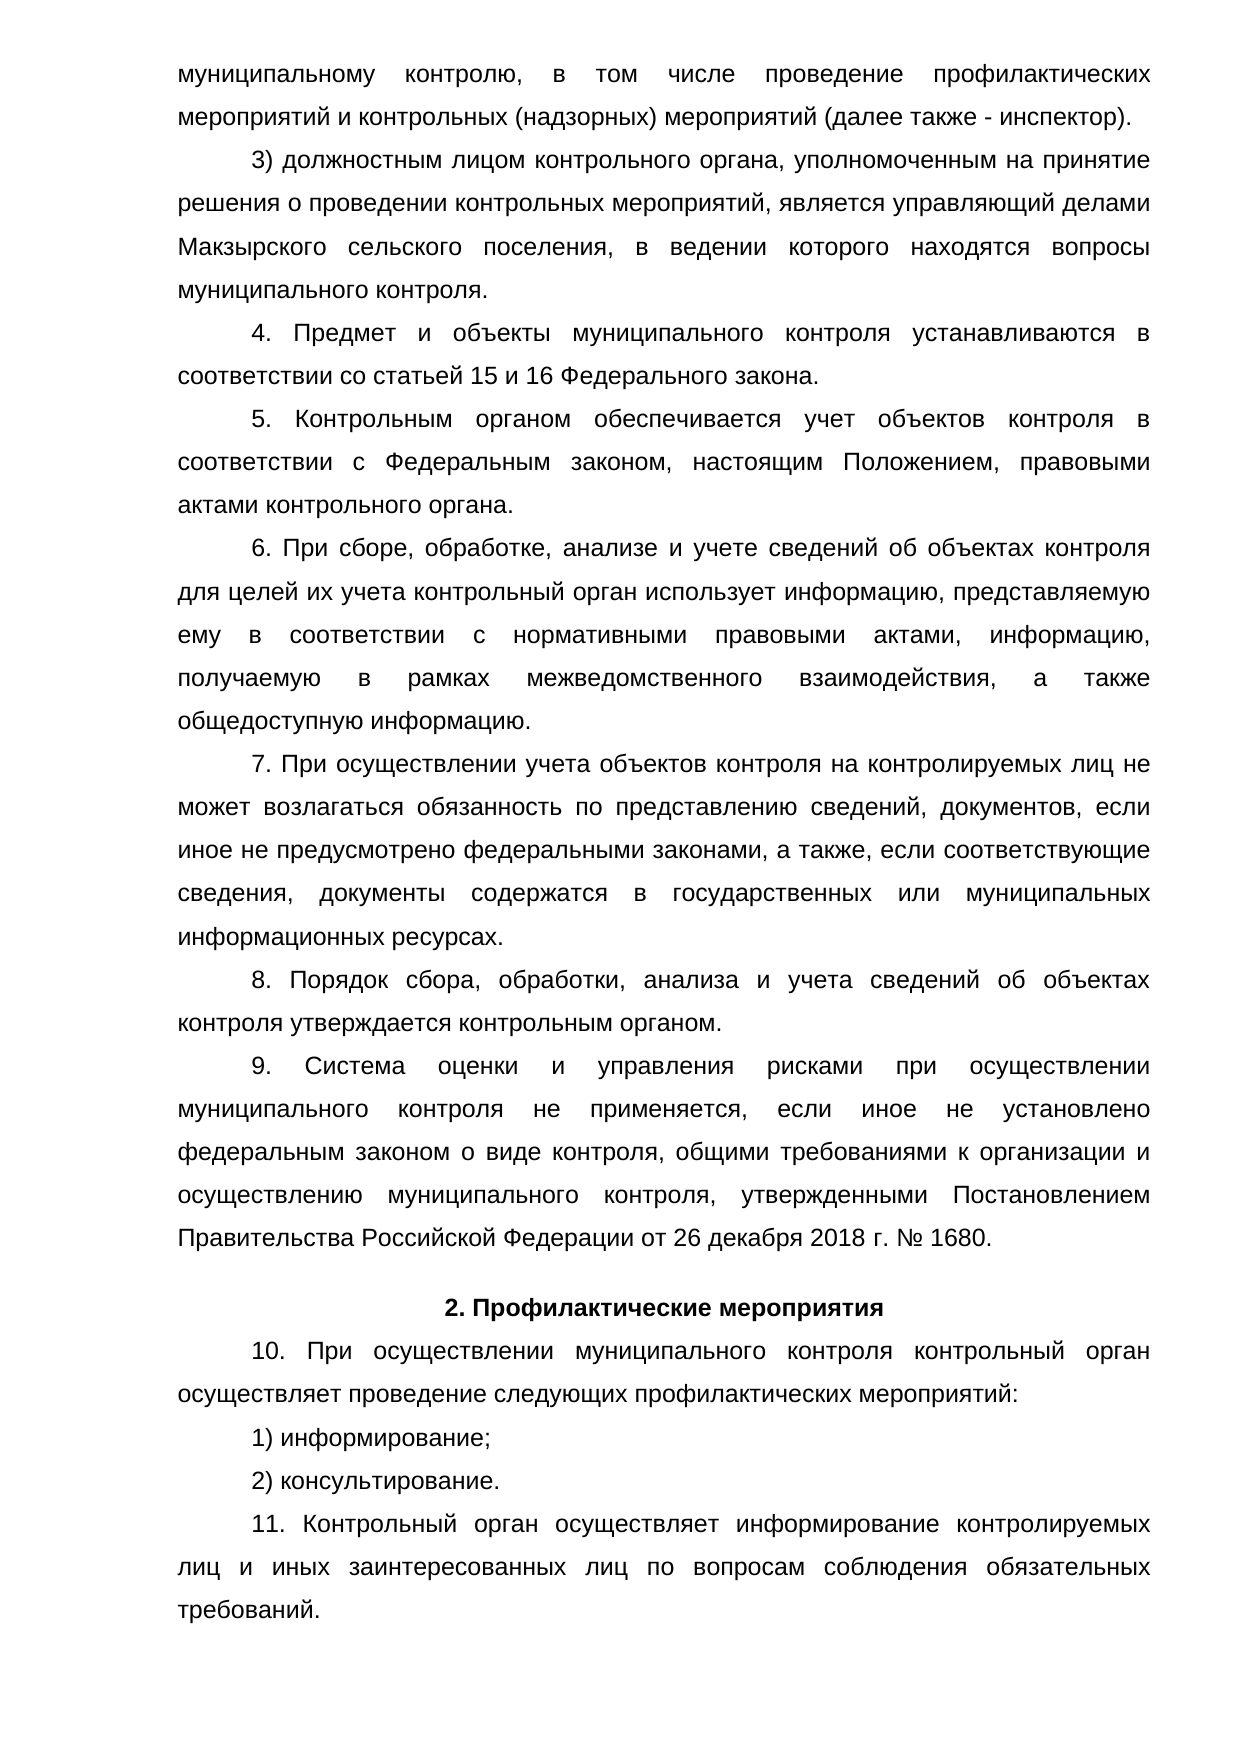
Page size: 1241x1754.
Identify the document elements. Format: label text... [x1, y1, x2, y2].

text 8. Порядок сбора, обработки, анализа и учета сведений об объектах контроля утверждается контрольным органом. [177, 965, 1152, 1037]
subtitle 9. Система оценки и управления рисками при осуществлении муниципального контроля не применяется, если иное не установлено федеральным законом о виде контроля, общими требованиями к организации и осуществлению муниципального контроля, утвержденными Постановлением Правительства Российской Федерации от 26 декабря 2018 г. № 1680. [177, 1051, 1152, 1252]
subtitle 2. Профилактические мероприятия [177, 1293, 1152, 1322]
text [177, 59, 1152, 131]
text 3) должностным лицом контрольного органа, уполномоченным на принятие решения о проведении контрольных мероприятий, является управляющий делами Макзырского сельского поселения, в ведении которого находятся вопросы муниципального контроля. [177, 145, 1152, 303]
subtitle 10. При осуществлении муниципального контроля контрольный орган осуществляет проведение следующих профилактических мероприятий: [177, 1336, 1152, 1408]
subtitle 2) консультирование. [177, 1466, 1152, 1494]
text 4. Предмет и объекты муниципального контроля устанавливаются в соответствии со статьей 15 и 16 Федерального закона. [177, 318, 1152, 390]
text 6. При сборе, обработке, анализе и учете сведений об объектах контроля для целей их учета контрольный орган использует информацию, представляемую ему в соответствии с нормативными правовыми актами, информацию, получаемую в рамках межведомственного взаимодействия, а также общедоступную информацию. [177, 533, 1152, 735]
subtitle 11. Контрольный орган осуществляет информирование контролируемых лиц и иных заинтересованных лиц по вопросам соблюдения обязательных требований. [177, 1509, 1152, 1624]
subtitle 1) информирование; [177, 1422, 1152, 1451]
text 5. Контрольным органом обеспечивается учет объектов контроля в соответствии с Федеральным законом, настоящим Положением, правовыми актами контрольного органа. [177, 404, 1152, 519]
text 7. При осуществлении учета объектов контроля на контролируемых лиц не может возлагаться обязанность по представлению сведений, документов, если иное не предусмотрено федеральными законами, а также, если соответствующие сведения, документы содержатся в государственных или муниципальных информационных ресурсах. [177, 749, 1152, 950]
